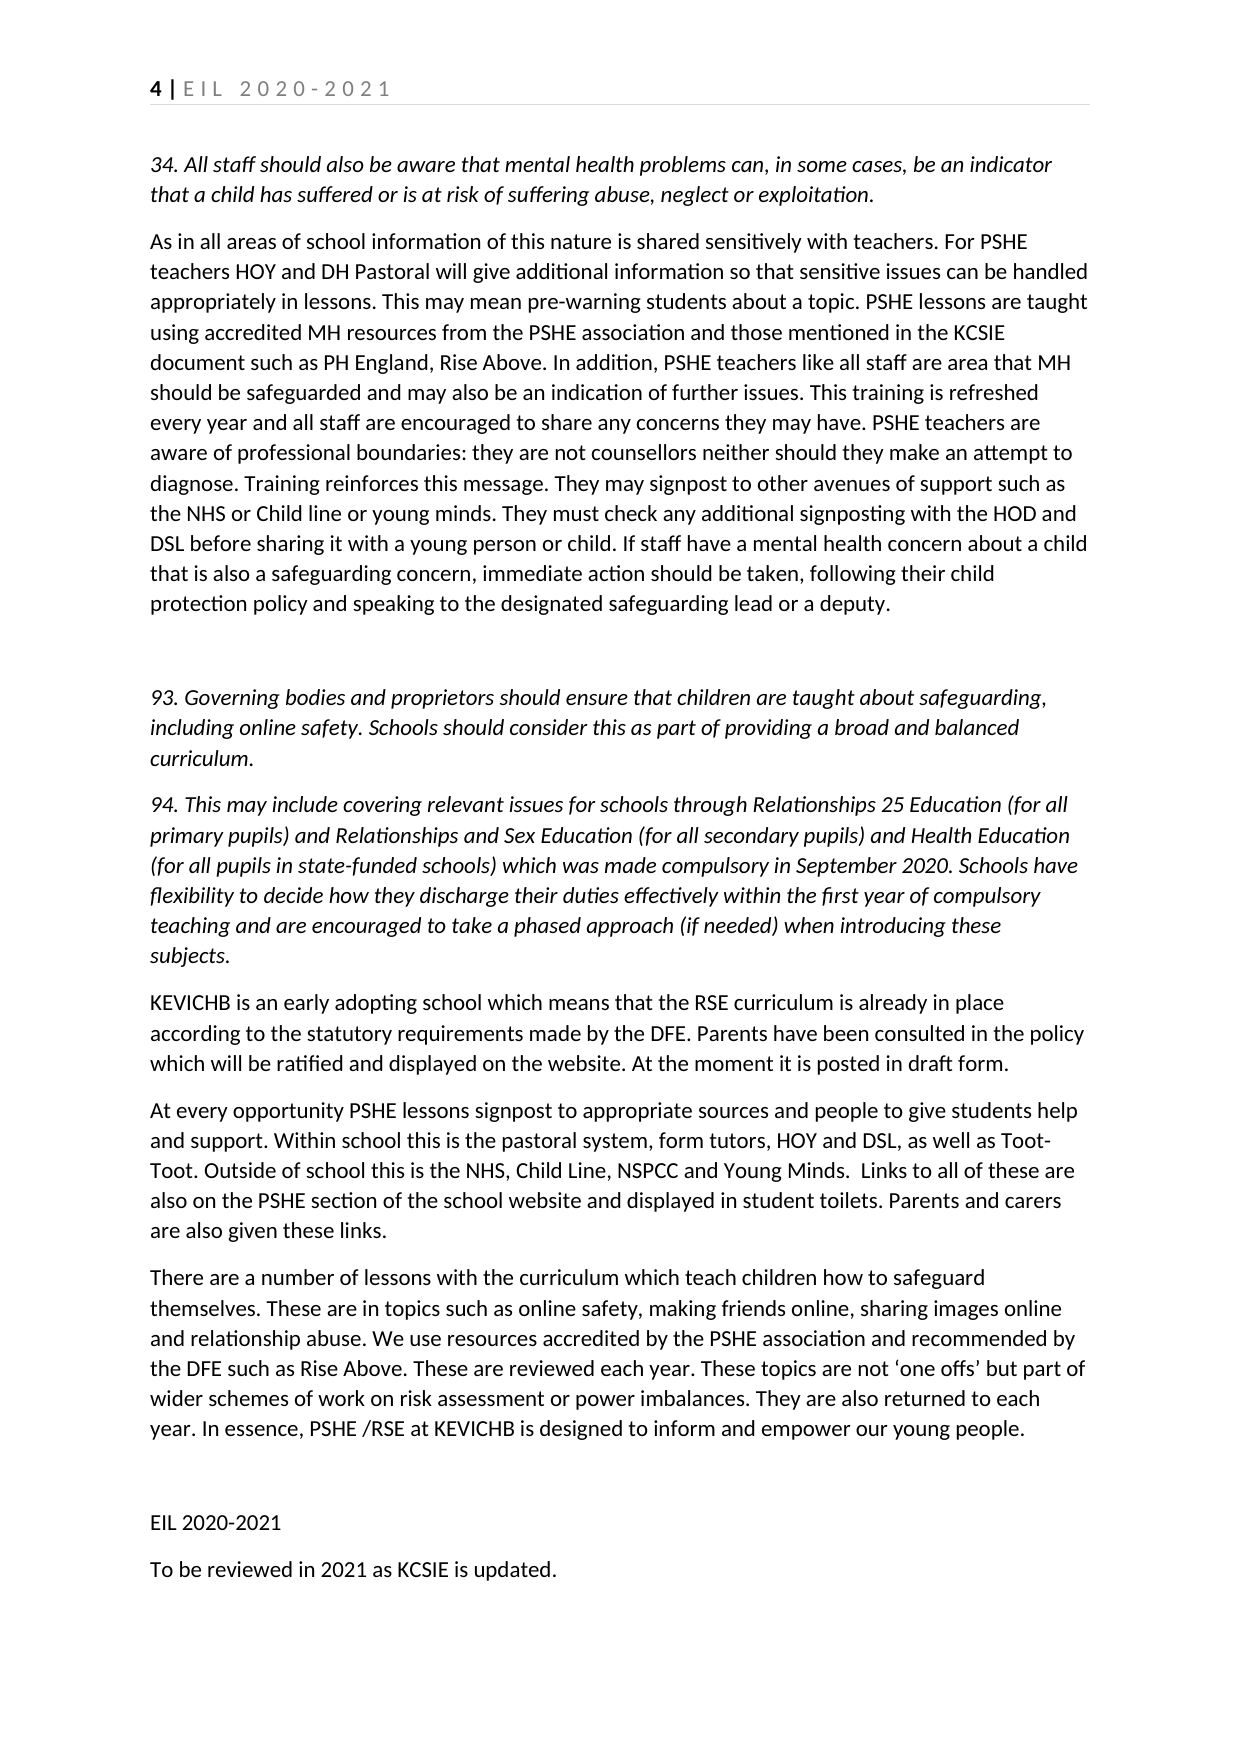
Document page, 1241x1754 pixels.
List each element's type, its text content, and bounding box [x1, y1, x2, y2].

text EIL 2020-2021 [150, 1508, 1090, 1536]
text 34. All staff should also be aware that mental health problems can, in some cases, be an indicator that a child has suffered or is at risk of suffering abuse, neglect or exploitation. [150, 150, 1090, 208]
text As in all areas of school information of this nature is shared sensitively with teachers. For PSHE teachers HOY and DH Pastoral will give additional information so that sensitive issues can be handled appropriately in lessons. This may mean pre-warning students about a topic. PSHE lessons are taught using accredited MH resources from the PSHE association and those mentioned in the KCSIE document such as PH England, Rise Above. In addition, PSHE teachers like all staff are area that MH should be safeguarded and may also be an indication of further issues. This training is refreshed every year and all staff are encouraged to share any concerns they may have. PSHE teachers are aware of professional boundaries: they are not counsellors neither should they make an attempt to diagnose. Training reinforces this message. They may signpost to other avenues of support such as the NHS or Child line or young minds. They must check any additional signposting with the HOD and DSL before sharing it with a young person or child. If staff have a mental health concern about a child that is also a safeguarding concern, immediate action should be taken, following their child protection policy and speaking to the designated safeguarding lead or a deputy. [150, 227, 1090, 618]
text There are a number of lessons with the curriculum which teach children how to safeguard themselves. These are in topics such as online safety, making friends online, sharing images online and relationship abuse. We use resources accredited by the PSHE association and recommended by the DFE such as Rise Above. These are reviewed each year. These topics are not ‘one offs’ but part of wider schemes of work on risk assessment or power imbalances. They are also returned to each year. In essence, PSHE /RSE at KEVICHB is designed to inform and empower our young people. [150, 1263, 1090, 1443]
text At every opportunity PSHE lessons signpost to appropriate sources and people to give students help and support. Within school this is the pastoral system, form tutors, HOY and DSL, as well as Toot-Toot. Outside of school this is the NHS, Child Line, NSPCC and Young Minds. Links to all of these are also on the PSHE section of the school website and displayed in student toilets. Parents and carers are also given these links. [150, 1096, 1090, 1245]
text To be reviewed in 2021 as KCSIE is updated. [150, 1555, 1090, 1583]
text 93. Governing bodies and proprietors should ensure that children are taught about safeguarding, including online safety. Schools should consider this as part of providing a broad and balanced curriculum. [150, 683, 1090, 772]
text KEVICHB is an early adopting school which means that the RSE curriculum is already in place according to the statutory requirements made by the DFE. Parents have been consulted in the policy which will be ratified and displayed on the website. At the moment it is posted in draft form. [150, 988, 1090, 1077]
text 94. This may include covering relevant issues for schools through Relationships 25 Education (for all primary pupils) and Relationships and Sex Education (for all secondary pupils) and Health Education (for all pupils in state-funded schools) which was made compulsory in September 2020. Schools have flexibility to decide how they discharge their duties effectively within the first year of compulsory teaching and are encouraged to take a phased approach (if needed) when introducing these subjects. [150, 791, 1090, 970]
